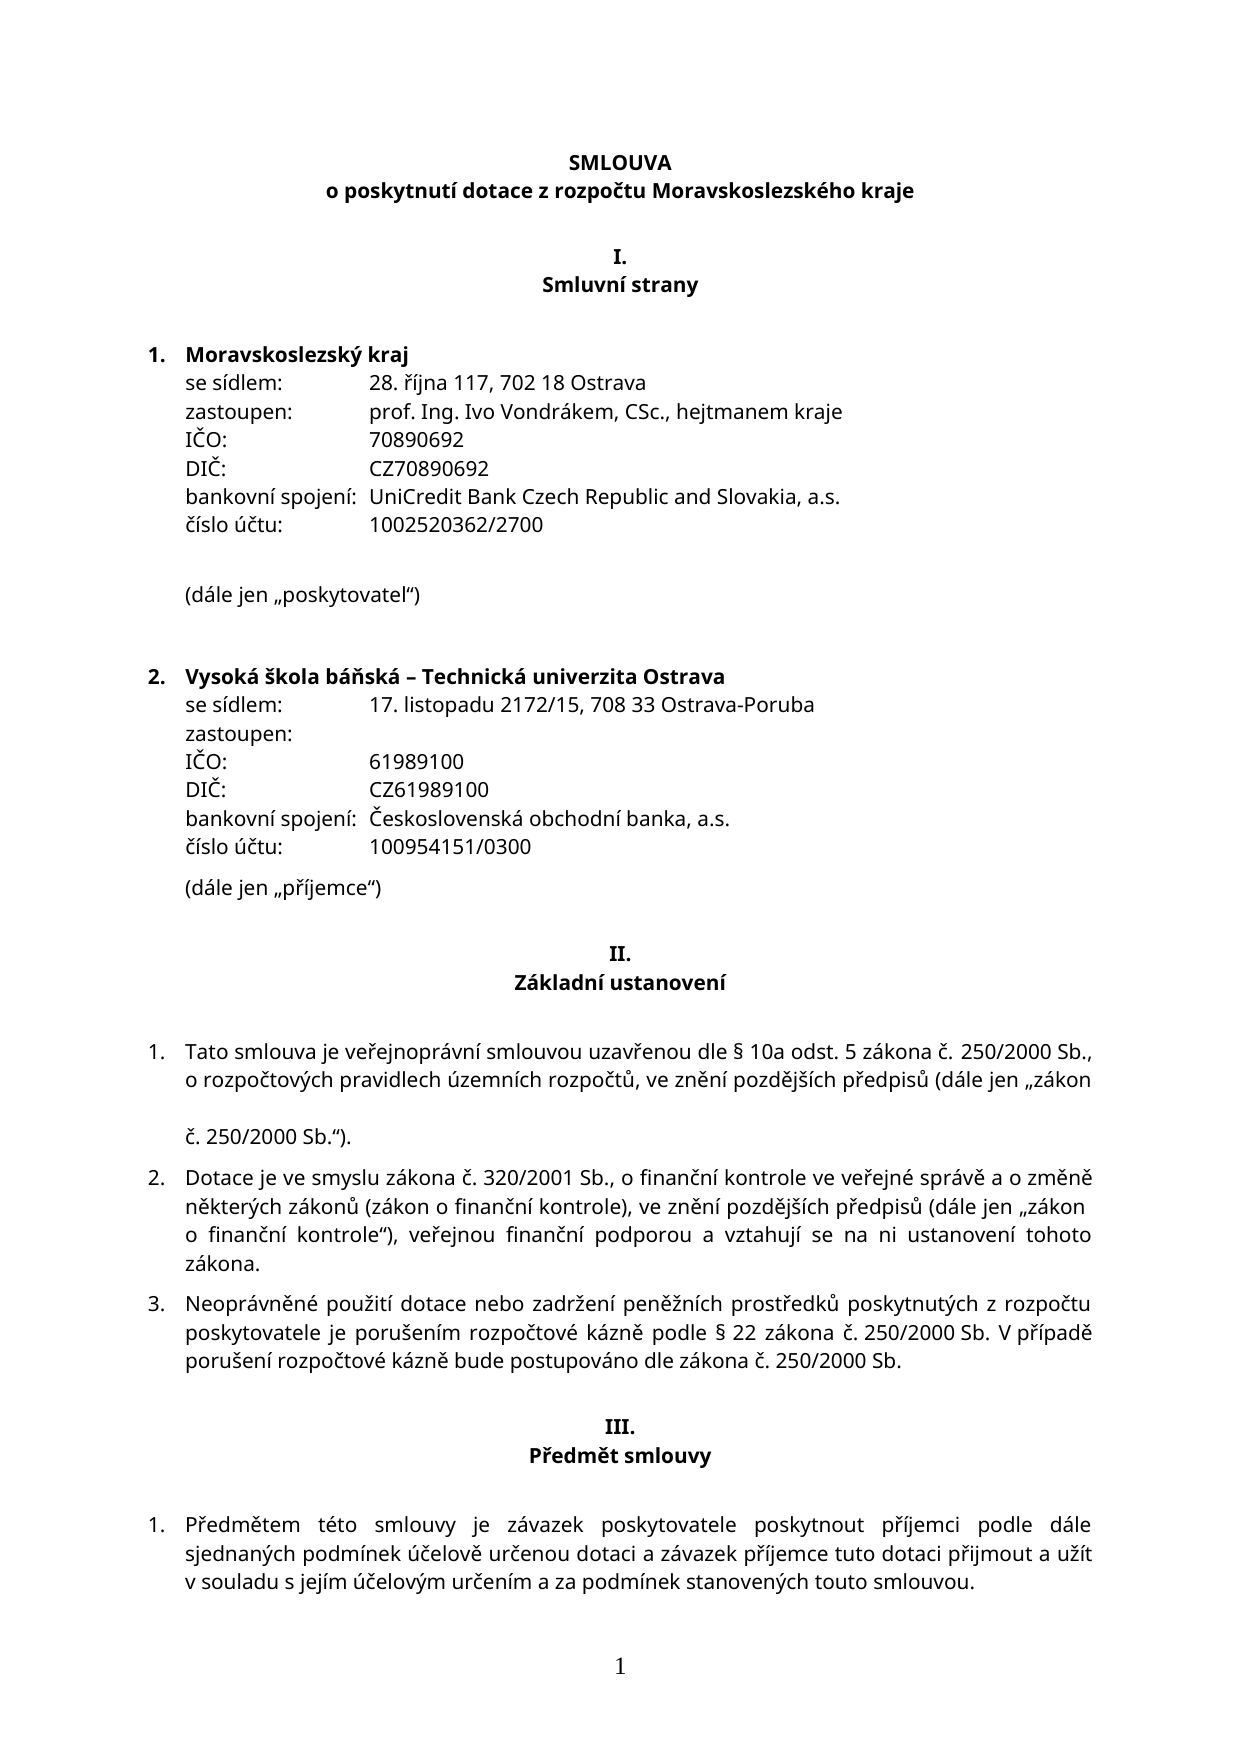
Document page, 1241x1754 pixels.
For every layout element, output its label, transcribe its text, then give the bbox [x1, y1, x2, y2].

text III. [148, 1412, 1092, 1441]
text bankovní spojení: Československá obchodní banka, a.s. [185, 804, 1092, 832]
list Předmětem této smlouvy je závazek poskytovatele poskytnout příjemci podle dále sjednaných podmínek účelově určenou dotaci a závazek příjemce tuto dotaci přijmout a užít v souladu s jejím účelovým určením a za podmínek stanovených touto smlouvou. [148, 1510, 1092, 1596]
subtitle Vysoká škola báňská – Technická univerzita Ostrava [148, 662, 1092, 690]
subtitle Smluvní strany [148, 271, 1092, 299]
subtitle Moravskoslezský kraj [148, 340, 1092, 368]
text IČO: 61989100 [185, 747, 1092, 776]
text číslo účtu: 1002520362/2700 [185, 511, 1092, 539]
list Tato smlouva je veřejnoprávní smlouvou uzavřenou dle § 10a odst. 5 zákona č. 250/2000 Sb., o rozpočtových pravidlech územních rozpočtů, ve znění pozdějších předpisů (dále jen „zákon č. 250/2000 Sb.“). [148, 1037, 1092, 1151]
text I. [148, 242, 1092, 271]
list Dotace je ve smyslu zákona č. 320/2001 Sb., o finanční kontrole ve veřejné správě a o změně některých zákonů (zákon o finanční kontrole), ve znění pozdějších předpisů (dále jen „zákon o finanční kontrole“), veřejnou finanční podporou a vztahují se na ni ustanovení tohoto zákona. [148, 1163, 1092, 1277]
text číslo účtu: 100954151/0300 [185, 832, 1092, 861]
text Základní ustanovení [148, 968, 1092, 996]
text se sídlem: 7, 702 18 Ostrava [185, 368, 1092, 397]
text DIČ: CZ70890692 [185, 454, 1092, 482]
list Neoprávněné použití dotace nebo zadržení peněžních prostředků poskytnutých z rozpočtu poskytovatele je porušením rozpočtové kázně podle § 22 zákona č. 250/2000 Sb. V případě porušení rozpočtové kázně bude postupováno dle zákona č. 250/2000 Sb. [148, 1289, 1092, 1375]
text zastoupen: prof. Ing. Ivo Vondrákem, CSc., hejtmanem kraje [185, 397, 1092, 425]
text IČO: 70890692 [185, 425, 1092, 454]
text DIČ: CZ61989100 [185, 776, 1092, 804]
text se sídlem: 17. listopadu 2172/15, 708 33 Ostrava-Poruba [185, 690, 1092, 719]
text II. [148, 939, 1092, 968]
text Předmět smlouvy [148, 1441, 1092, 1469]
title SMLOUVA [148, 148, 1092, 176]
text o poskytnutí dotace z rozpočtu Moravskoslezského kraje [148, 176, 1092, 204]
text bankovní spojení: UniCredit Bank Czech Republic and Slovakia, a.s. [185, 482, 1092, 511]
text (dále jen „příjemce“) [185, 873, 1092, 902]
text (dále jen „poskytovatel“) [185, 580, 1092, 608]
text zastoupen: [185, 719, 1092, 747]
